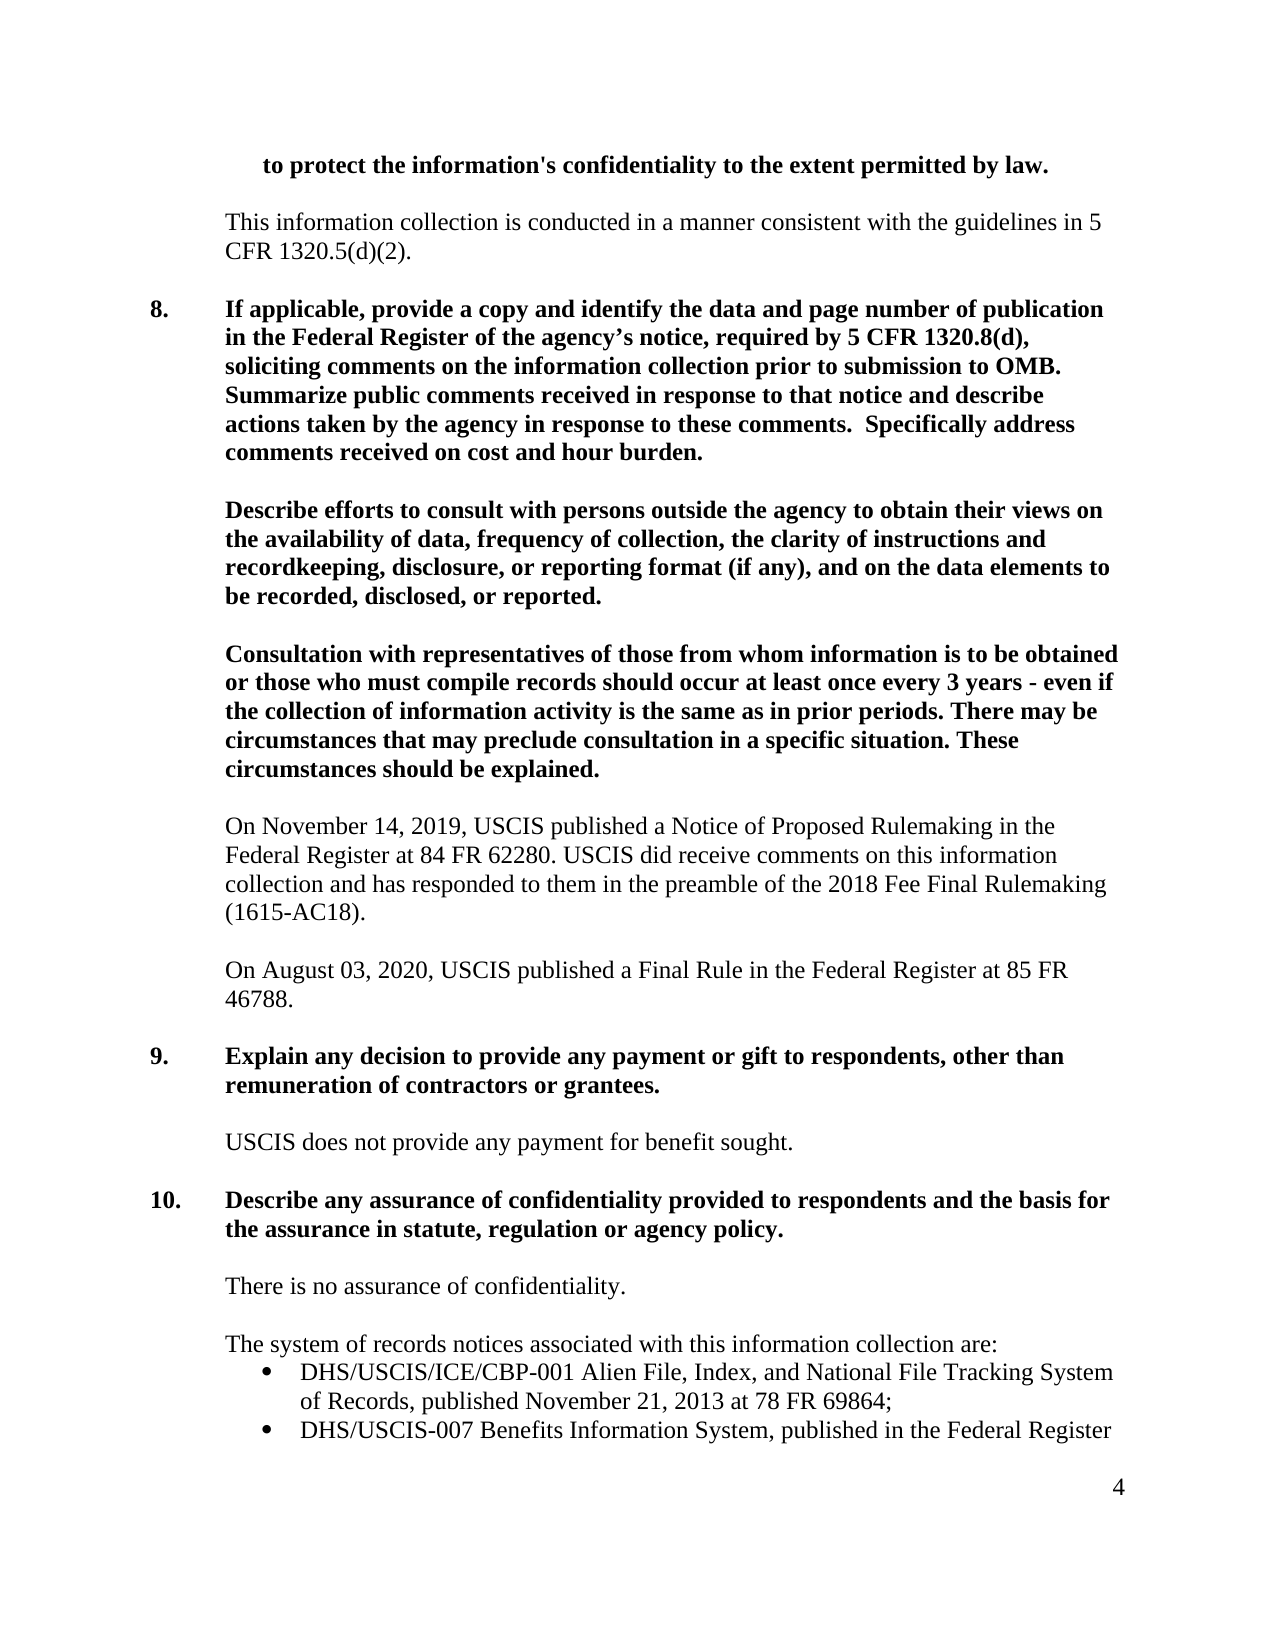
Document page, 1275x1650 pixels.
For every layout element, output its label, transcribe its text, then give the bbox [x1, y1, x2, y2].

text 9. Explain any decision to provide any payment or gift to respondents, other than remuneration of contractors or grantees. [150, 1041, 1125, 1099]
text On August 03, 2020, USCIS published a Final Rule in the Federal Register at 85 FR 46788. [225, 955, 1125, 1012]
text 10. Describe any assurance of confidentiality provided to respondents and the basis for the assurance in statute, regulation or agency policy. [150, 1185, 1125, 1242]
text On November 14, 2019, USCIS published a Notice of Proposed Rulemaking in the Federal Register at 84 FR 62280. USCIS did receive comments on this information collection and has responded to them in the preamble of the 2018 Fee Final Rulemaking (1615-AC18). [225, 811, 1125, 926]
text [225, 150, 1125, 179]
text Consultation with representatives of those from whom information is to be obtained or those who must compile records should occur at least once every 3 years - even if the collection of information activity is the same as in prior periods. There may be circumstances that may preclude consultation in a specific situation. These circumstances should be explained. [225, 639, 1125, 782]
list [262, 1415, 1125, 1444]
text This information collection is conducted in a manner consistent with the guidelines in 5 CFR 1320.5(d)(2). [225, 207, 1125, 265]
list DHS/USCIS/ICE/CBP-001 Alien File, Index, and National File Tracking System of Records, published November 21, 2013 at 78 FR 69864; [262, 1357, 1125, 1415]
text 8. If applicable, provide a copy and identify the data and page number of publication in the Federal Register of the agency’s notice, required by 5 CFR 1320.8(d), soliciting comments on the information collection prior to submission to OMB. Summarize public comments received in response to that notice and describe actions taken by the agency in response to these comments. Specifically address comments received on cost and hour burden. [150, 294, 1125, 466]
text USCIS does not provide any payment for benefit sought. [225, 1127, 1125, 1156]
text There is no assurance of confidentiality. [225, 1271, 1125, 1300]
text Describe efforts to consult with persons outside the agency to obtain their views on the availability of data, frequency of collection, the clarity of instructions and recordkeeping, disclosure, or reporting format (if any), and on the data elements to be recorded, disclosed, or reported. [225, 495, 1125, 610]
text The system of records notices associated with this information collection are: [225, 1329, 1125, 1357]
